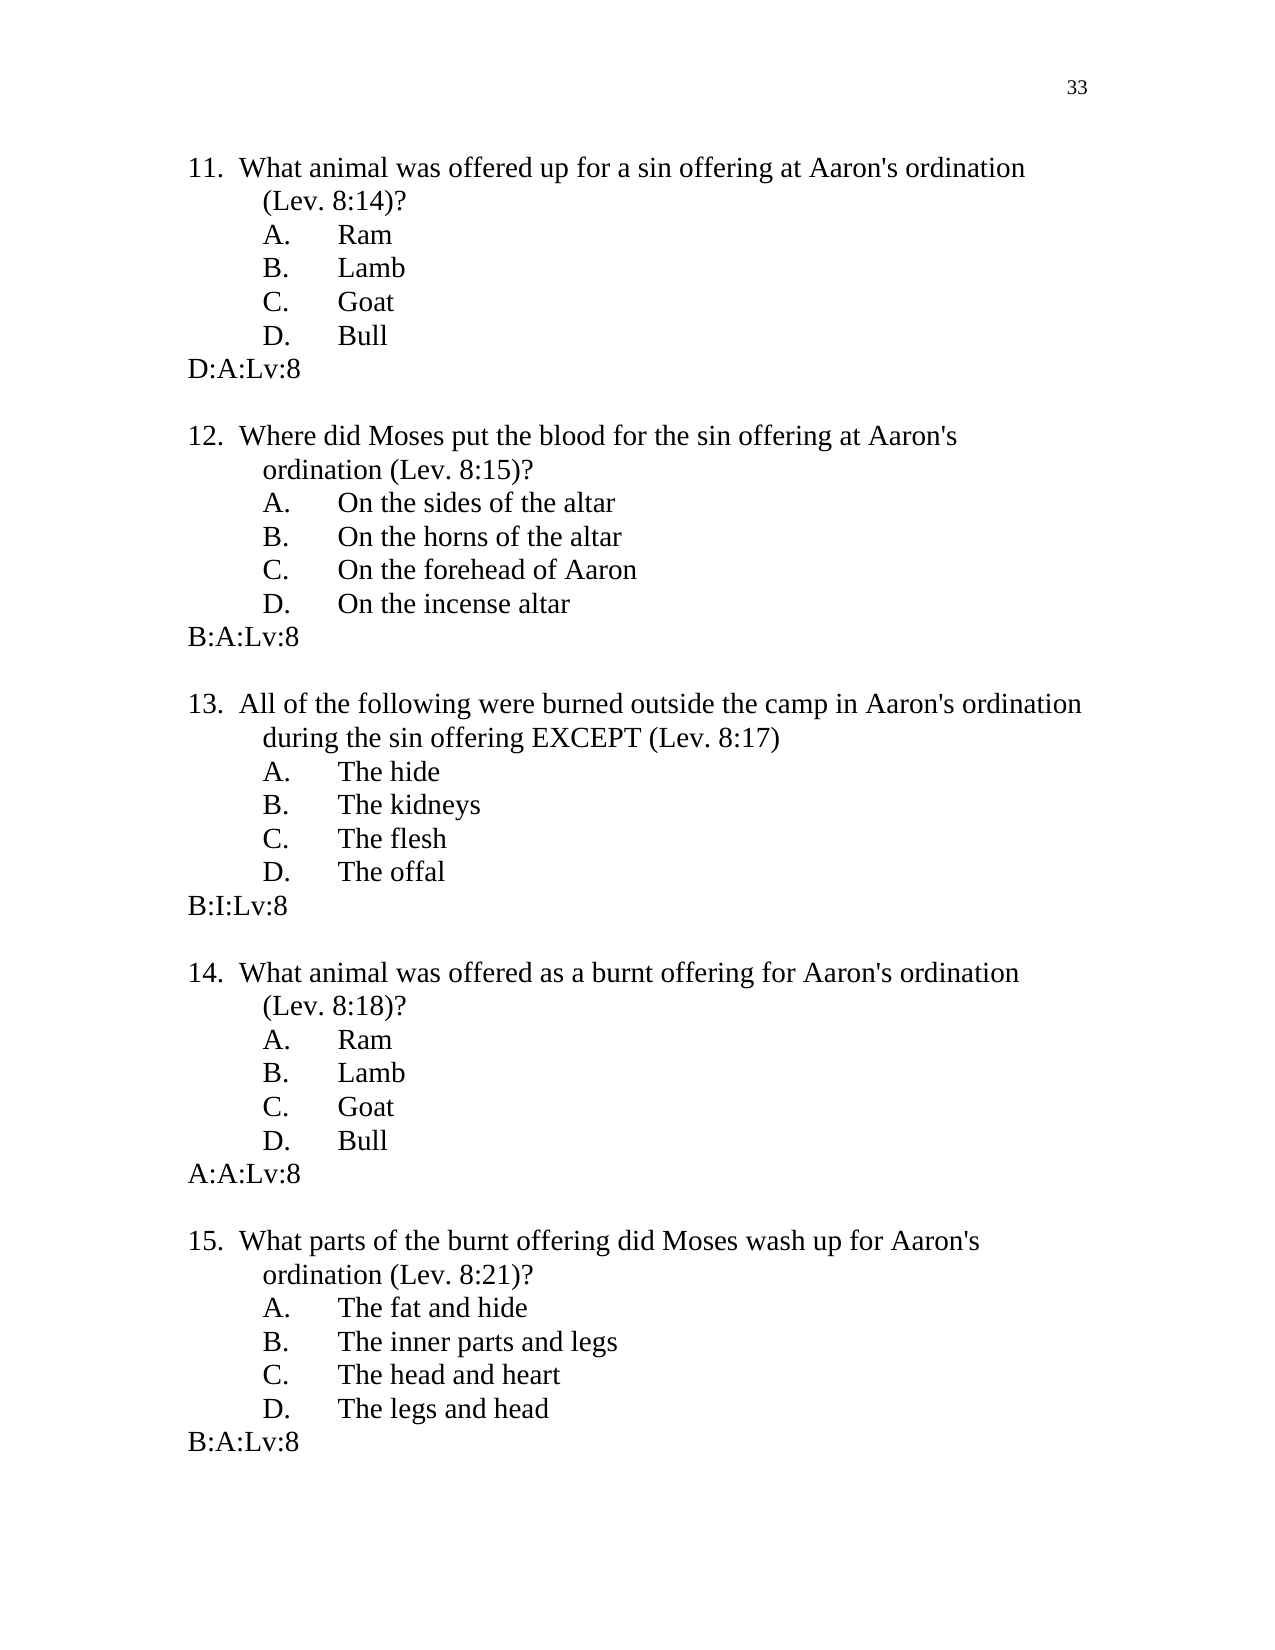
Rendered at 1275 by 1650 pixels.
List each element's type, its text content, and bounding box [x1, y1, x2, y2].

text 15. What parts of the burnt offering did Moses wash up for Aaron's [187, 1223, 1087, 1257]
text 13. All of the following were burned outside the camp in Aaron's ordination [187, 687, 1087, 720]
text D. The legs and head [187, 1391, 1087, 1424]
text B. The kidneys [187, 787, 1087, 821]
text D. Bull [187, 1123, 1087, 1156]
text B. Lamb [187, 251, 1087, 284]
text C. Goat [187, 284, 1087, 318]
text A. Ram [187, 1022, 1087, 1056]
text B. The inner parts and legs [187, 1324, 1087, 1357]
text D:A:Lv:8 [187, 351, 1087, 385]
text B:A:Lv:8 [187, 619, 1087, 653]
text 11. What animal was offered up for a sin offering at Aaron's ordination [187, 150, 1087, 183]
text ordination (Lev. 8:15)? [187, 452, 1087, 485]
text (Lev. 8:14)? [187, 183, 1087, 217]
text 12. Where did Moses put the blood for the sin offering at Aaron's [187, 418, 1087, 452]
text B. On the horns of the altar [187, 519, 1087, 552]
text A. Ram [187, 217, 1087, 251]
text 14. What animal was offered as a burnt offering for Aaron's ordination [187, 955, 1087, 988]
text C. On the forehead of Aaron [187, 552, 1087, 586]
text B. Lamb [187, 1056, 1087, 1089]
text D. Bull [187, 318, 1087, 351]
text during the sin offering EXCEPT (Lev. 8:17) [187, 720, 1087, 754]
text C. The head and heart [187, 1357, 1087, 1391]
text B:A:Lv:8 [187, 1424, 1087, 1458]
text A. On the sides of the altar [187, 485, 1087, 519]
text A:A:Lv:8 [187, 1156, 1087, 1190]
text D. The offal [187, 854, 1087, 888]
text ordination (Lev. 8:21)? [187, 1257, 1087, 1290]
text B:I:Lv:8 [187, 888, 1087, 921]
text (Lev. 8:18)? [187, 988, 1087, 1022]
text C. The flesh [187, 821, 1087, 854]
text A. The hide [187, 754, 1087, 787]
text A. The fat and hide [187, 1290, 1087, 1324]
text C. Goat [187, 1089, 1087, 1123]
text D. On the incense altar [187, 586, 1087, 619]
